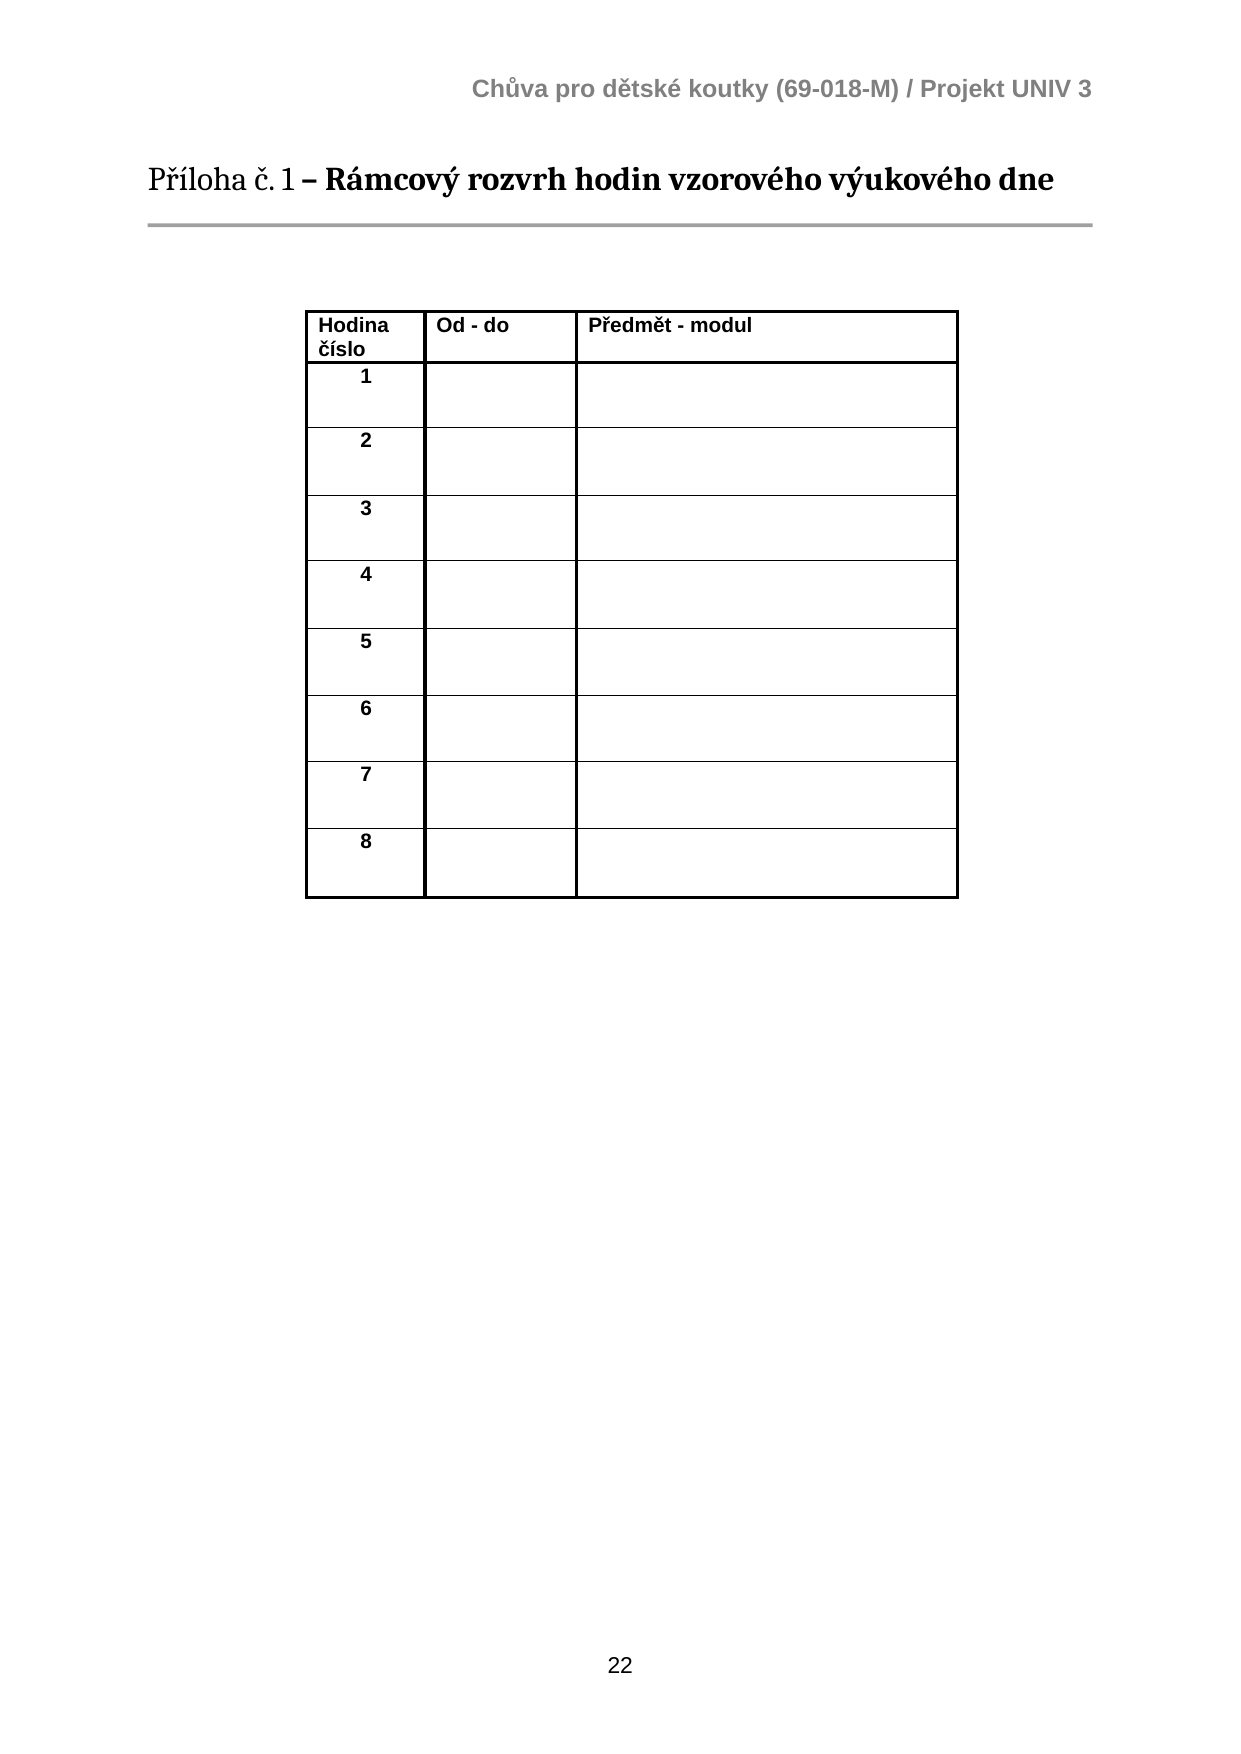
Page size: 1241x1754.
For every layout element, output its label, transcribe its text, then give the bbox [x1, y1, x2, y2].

table_cell [578, 762, 956, 828]
table_cell [578, 829, 956, 896]
table_cell 5 [308, 629, 423, 695]
subtitle Příloha č. 1 – Rámcový rozvrh hodin vzorového výukového dne [148, 160, 1093, 198]
table_cell 4 [308, 561, 423, 628]
table_cell [427, 762, 575, 828]
table_cell [427, 561, 575, 628]
table_cell [578, 364, 956, 427]
table_header Předmět - modul [578, 313, 956, 361]
table_header Hodina číslo [308, 313, 423, 361]
table_cell [578, 428, 956, 494]
table_cell 8 [308, 829, 423, 896]
table_cell [427, 428, 575, 494]
table_cell [578, 696, 956, 761]
table_cell 3 [308, 496, 423, 560]
table_cell 2 [308, 428, 423, 494]
table_cell [427, 829, 575, 896]
table_header Od - do [427, 313, 575, 361]
table_cell [427, 696, 575, 761]
table_cell [578, 629, 956, 695]
table_cell [578, 561, 956, 628]
table_cell 1 [308, 364, 423, 427]
table_cell [578, 496, 956, 560]
table_cell 6 [308, 696, 423, 761]
table_cell [427, 496, 575, 560]
table_cell 7 [308, 762, 423, 828]
table_cell [427, 629, 575, 695]
table_cell [427, 364, 575, 427]
